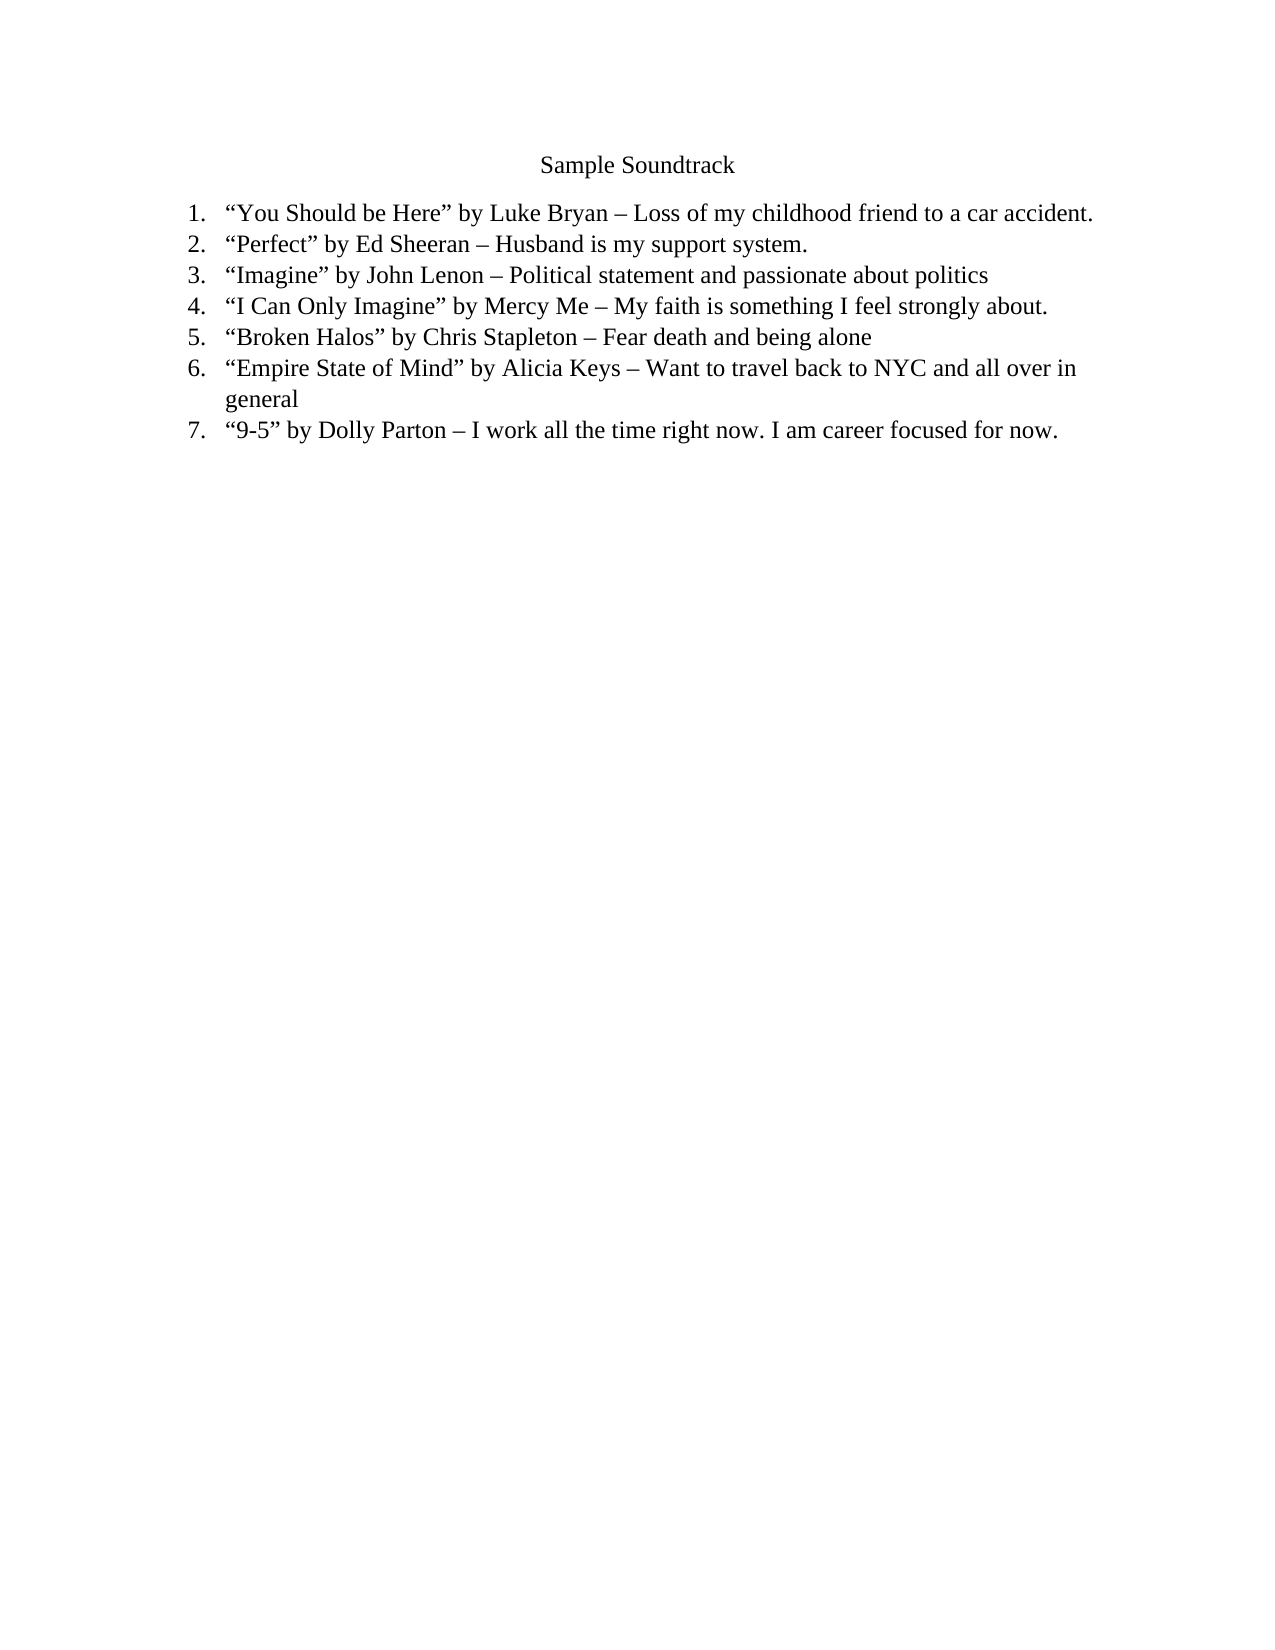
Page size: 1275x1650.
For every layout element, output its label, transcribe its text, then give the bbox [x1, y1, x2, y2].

text Sample Soundtrack [150, 150, 1125, 179]
list “I Can Only Imagine” by Mercy Me – My faith is something I feel strongly about. [187, 291, 1125, 319]
list “You Should be Here” by Luke Bryan – Loss of my childhood friend to a car accident. [187, 198, 1125, 226]
list “9-5” by Dolly Parton – I work all the time right now. I am career focused for now. [187, 415, 1125, 444]
list “Broken Halos” by Chris Stapleton – Fear death and being alone [187, 322, 1125, 351]
list “Empire State of Mind” by Alicia Keys – Want to travel back to NYC and all over in general [187, 353, 1125, 413]
list “Perfect” by Ed Sheeran – Husband is my support system. [187, 229, 1125, 257]
list “Imagine” by John Lenon – Political statement and passionate about politics [187, 260, 1125, 288]
